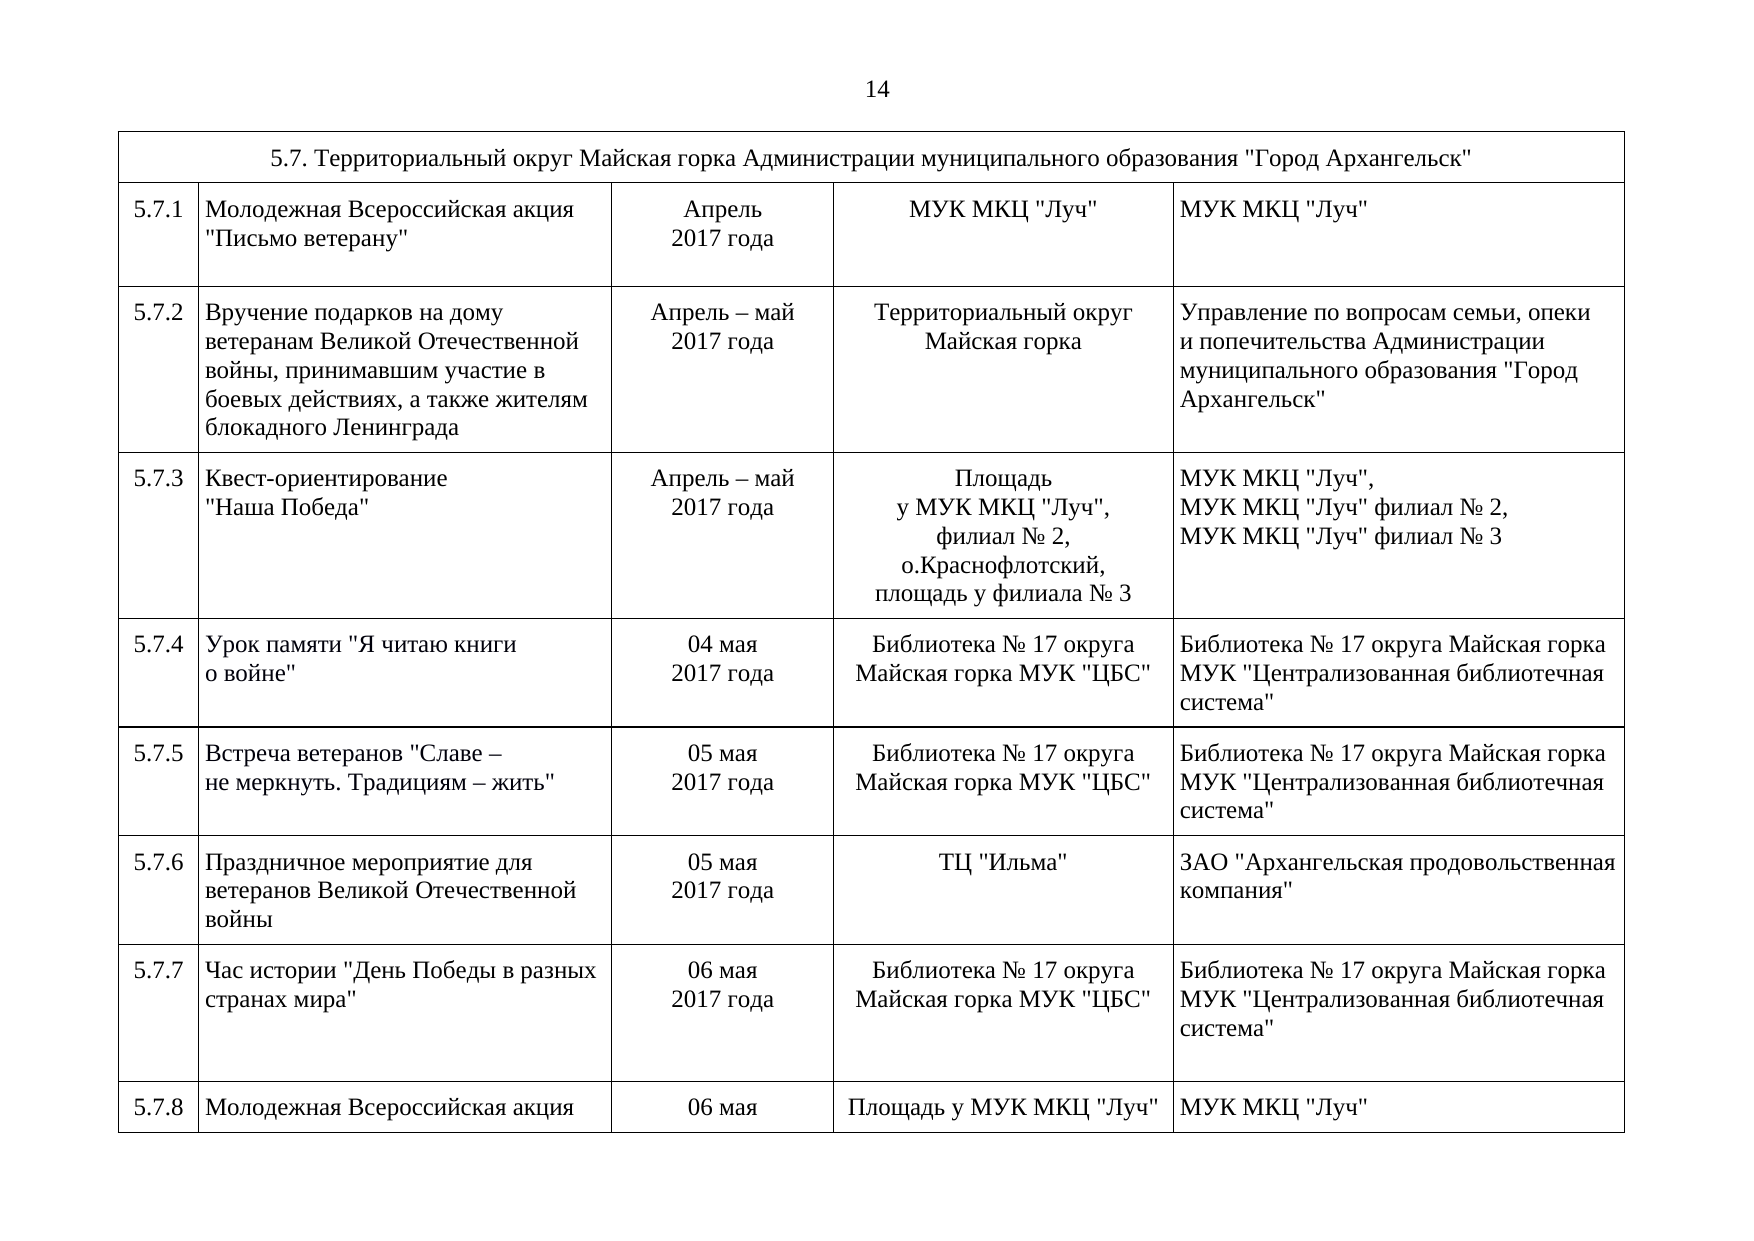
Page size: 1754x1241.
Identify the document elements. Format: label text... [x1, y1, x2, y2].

table_cell Библиотека № 17 округа Майская горка МУК "ЦБС" [834, 728, 1173, 835]
table_cell МУК МКЦ "Луч" [1174, 1082, 1624, 1132]
table_cell 5.7.2 [119, 287, 198, 452]
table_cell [199, 1082, 611, 1132]
table_cell Урок памяти "Я читаю книги о войне" [199, 619, 611, 726]
table_cell Праздничное мероприятие для ветеранов Великой Отечественной войны [199, 836, 611, 943]
table_cell 5.7. Территориальный округ Майская горка Администрации муниципального образования "Город Архангельск" [119, 132, 1624, 182]
table_cell МУК МКЦ "Луч" [1174, 183, 1624, 286]
table_cell Библиотека № 17 округа Майская горка МУК "Централизованная библиотечная система" [1174, 619, 1624, 726]
table_cell Вручение подарков на дому ветеранам Великой Отечественной войны, принимавшим участие в боевых действиях, а также жителям блокадного Ленинграда [199, 287, 611, 452]
table_cell 06 мая 2017 года [612, 1082, 833, 1132]
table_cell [834, 1082, 1173, 1132]
table_cell 5.7.6 [119, 836, 198, 943]
table_cell Библиотека № 17 округа Майская горка МУК "Централизованная библиотечная система" [1174, 728, 1624, 835]
table_cell ЗАО "Архангельская продовольственная компания" [1174, 836, 1624, 943]
table_cell Апрель – май 2017 года [612, 453, 833, 618]
table_cell Апрель 2017 года [612, 183, 833, 286]
table_cell 05 мая 2017 года [612, 728, 833, 835]
table_cell ТЦ "Ильма" [834, 836, 1173, 943]
table_cell Управление по вопросам семьи, опеки и попечительства Администрации муниципального образования "Город Архангельск" [1174, 287, 1624, 452]
table_cell 5.7.7 [119, 945, 198, 1081]
table_cell Встреча ветеранов "Славе – не меркнуть. Традициям – жить" [199, 728, 611, 835]
table_cell Библиотека № 17 округа Майская горка МУК "Централизованная библиотечная система" [1174, 945, 1624, 1081]
table_cell Апрель – май 2017 года [612, 287, 833, 452]
table_cell МУК МКЦ "Луч" [834, 183, 1173, 286]
table_cell Библиотека № 17 округа Майская горка МУК "ЦБС" [834, 945, 1173, 1081]
table_cell Площадь у МУК МКЦ "Луч", филиал № 2, о.Краснофлотский, площадь у филиала № 3 [834, 453, 1173, 618]
table_cell Территориальный округ Майская горка [834, 287, 1173, 452]
table_cell Квест-ориентирование "Наша Победа" [199, 453, 611, 618]
table_cell 04 мая 2017 года [612, 619, 833, 726]
table_cell 5.7.5 [119, 728, 198, 835]
table_cell МУК МКЦ "Луч", МУК МКЦ "Луч" филиал № 2, МУК МКЦ "Луч" филиал № 3 [1174, 453, 1624, 618]
table_cell 5.7.3 [119, 453, 198, 618]
table_cell Молодежная Всероссийская акция "Письмо ветерану" [199, 183, 611, 286]
table_cell Библиотека № 17 округа Майская горка МУК "ЦБС" [834, 619, 1173, 726]
table_cell Час истории "День Победы в разных странах мира" [199, 945, 611, 1081]
table_cell 06 мая 2017 года [612, 945, 833, 1081]
table_cell 5.7.8 [119, 1082, 198, 1132]
table_cell 05 мая 2017 года [612, 836, 833, 943]
table_cell 5.7.1 [119, 183, 198, 286]
table_cell 5.7.4 [119, 619, 198, 726]
